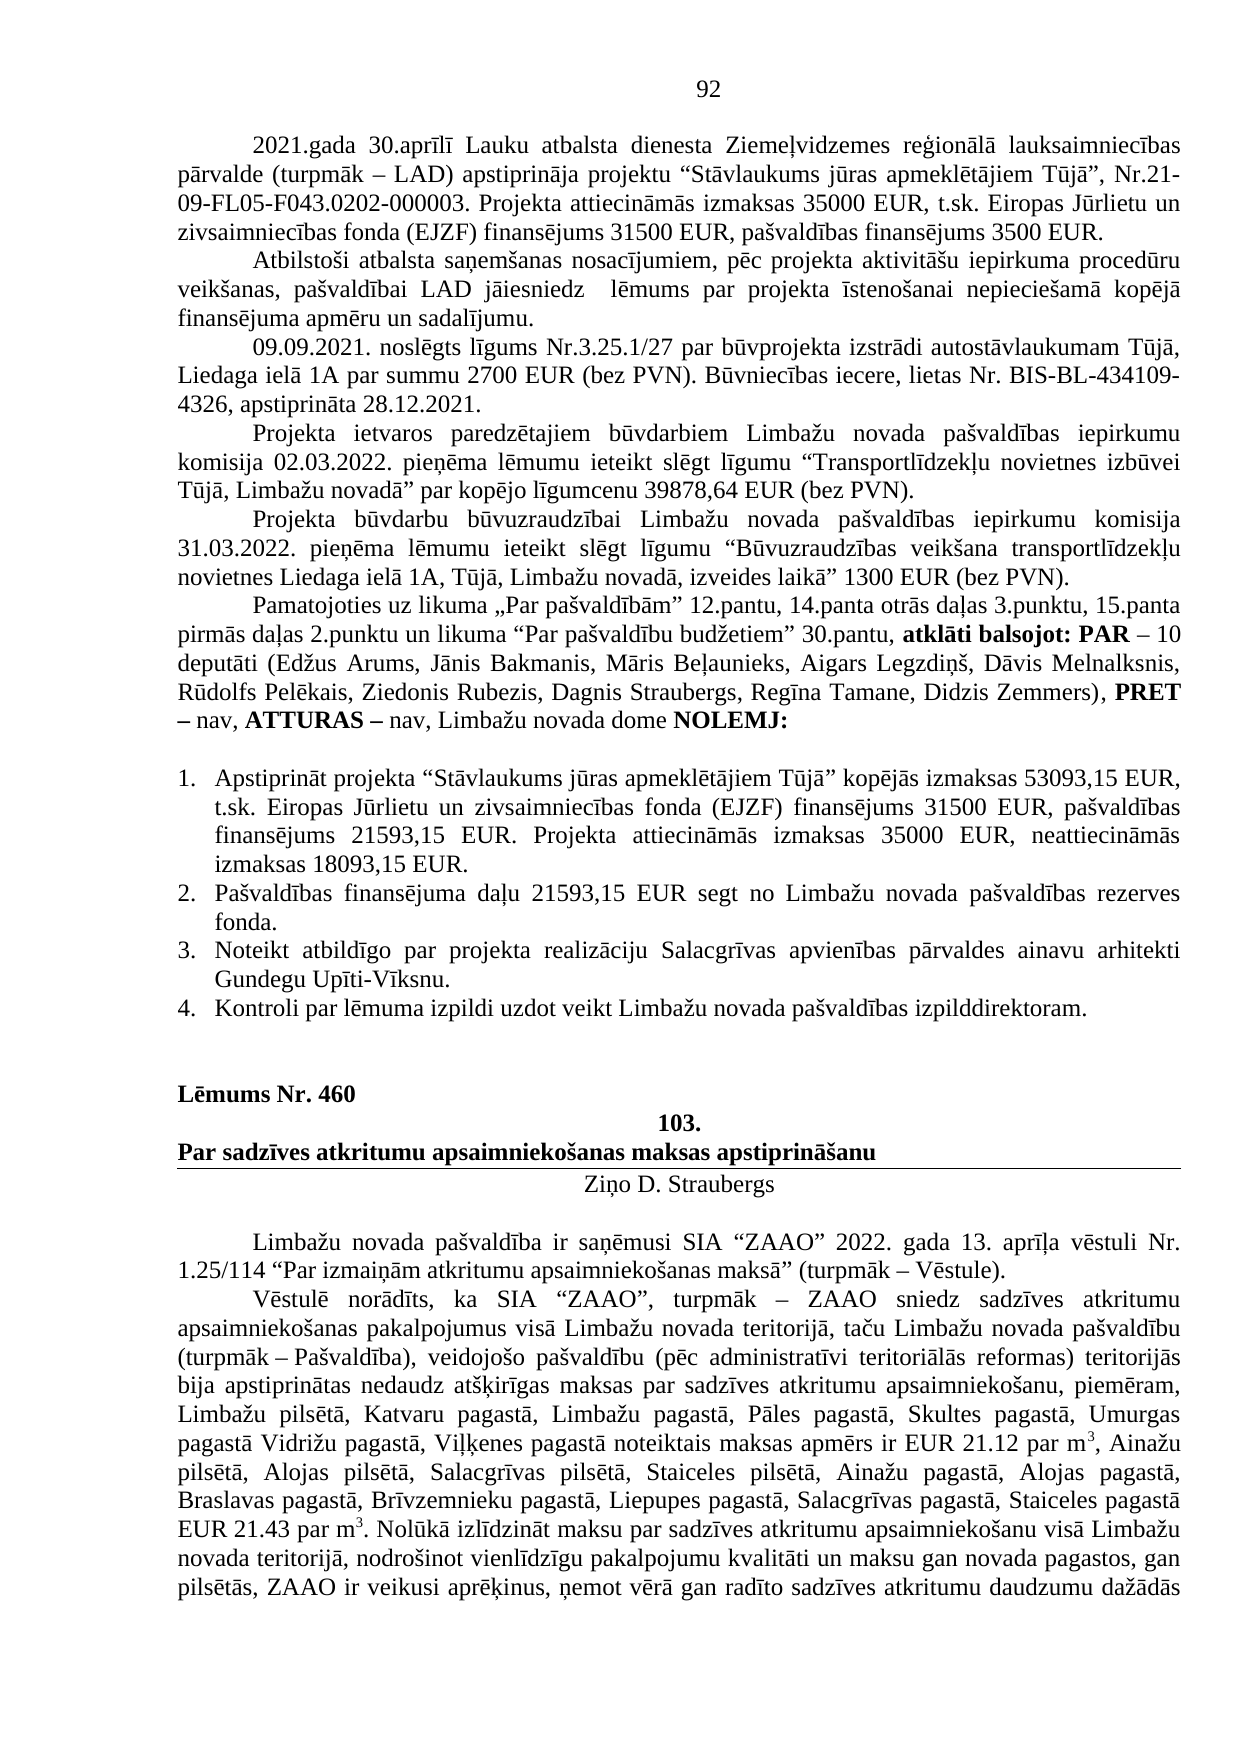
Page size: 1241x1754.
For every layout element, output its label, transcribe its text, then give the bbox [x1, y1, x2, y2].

text Atbilstoši atbalsta saņemšanas nosacījumiem, pēc projekta aktivitāšu iepirkuma procedūru veikšanas, pašvaldībai LAD jāiesniedz lēmums par projekta īstenošanai nepieciešamā kopējā finansējuma apmēru un sadalījumu. [177, 246, 1181, 332]
text 103. [177, 1108, 1181, 1137]
text 2021.gada 30.aprīlī Lauku atbalsta dienesta Ziemeļvidzemes reģionālā lauksaimniecības pārvalde (turpmāk – LAD) apstiprināja projektu “Stāvlaukums jūras apmeklētājiem Tūjā”, Nr.21-09-FL05-F043.0202-000003. Projekta attiecināmās izmaksas 35000 EUR, t.sk. Eiropas Jūrlietu un zivsaimniecības fonda (EJZF) finansējums 31500 EUR, pašvaldības finansējums 3500 EUR. [177, 131, 1181, 246]
text Projekta būvdarbu būvuzraudzībai Limbažu novada pašvaldības iepirkumu komisija 31.03.2022. pieņēma lēmumu ieteikt slēgt līgumu “Būvuzraudzības veikšana transportlīdzekļu novietnes Liedaga ielā 1A, Tūjā, Limbažu novadā, izveides laikā” 1300 EUR (bez PVN). [177, 504, 1181, 591]
text Limbažu novada pašvaldība ir saņēmusi SIA “ZAAO” 2022. gada 13. aprīļa vēstuli Nr. 1.25/114 “Par izmaiņām atkritumu apsaimniekošanas maksā” (turpmāk – Vēstule). [177, 1227, 1181, 1284]
text 09.09.2021. noslēgts līgums Nr.3.25.1/27 par būvprojekta izstrādi autostāvlaukumam Tūjā, Liedaga ielā 1A par summu 2700 EUR (bez PVN). Būvniecības iecere, lietas Nr. BIS-BL-434109-4326, apstiprināta 28.12.2021. [177, 332, 1181, 418]
text Projekta ietvaros paredzētajiem būvdarbiem Limbažu novada pašvaldības iepirkumu komisija 02.03.2022. pieņēma lēmumu ieteikt slēgt līgumu “Transportlīdzekļu novietnes izbūvei Tūjā, Limbažu novadā” par kopējo līgumcenu 39878,64 EUR (bez PVN). [177, 418, 1181, 504]
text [177, 1284, 1181, 1601]
list Noteikt atbildīgo par projekta realizāciju Salacgrīvas apvienības pārvaldes ainavu arhitekti Gundegu Upīti-Vīksnu. [177, 936, 1181, 993]
list Apstiprināt projekta “Stāvlaukums jūras apmeklētājiem Tūjā” kopējās izmaksas 53093,15 EUR, t.sk. Eiropas Jūrlietu un zivsaimniecības fonda (EJZF) finansējums 31500 EUR, pašvaldības finansējums 21593,15 EUR. Projekta attiecināmās izmaksas 35000 EUR, neattiecināmās izmaksas 18093,15 EUR. [177, 763, 1181, 878]
text Par sadzīves atkritumu apsaimniekošanas maksas apstiprināšanu [177, 1137, 1181, 1168]
list Kontroli par lēmuma izpildi uzdot veikt Limbažu novada pašvaldības izpilddirektoram. [177, 993, 1181, 1022]
text Ziņo D. Straubergs [177, 1169, 1181, 1198]
list Pašvaldības finansējuma daļu 21593,15 EUR segt no Limbažu novada pašvaldības rezerves fonda. [177, 878, 1181, 936]
text Lēmums Nr. 460 [177, 1079, 1181, 1108]
text Pamatojoties uz likuma „Par pašvaldībām” 12.pantu, 14.panta otrās daļas 3.punktu, 15.panta pirmās daļas 2.punktu un likuma “Par pašvaldību budžetiem” 30.pantu, atklāti balsojot: PAR – 10 deputāti (Edžus Arums, Jānis Bakmanis, Māris Beļaunieks, Aigars Legzdiņš, Dāvis Melnalksnis, Rūdolfs Pelēkais, Ziedonis Rubezis, Dagnis Straubergs, Regīna Tamane, Didzis Zemmers), PRET – nav, ATTURAS – nav, Limbažu novada dome NOLEMJ: [177, 591, 1181, 734]
